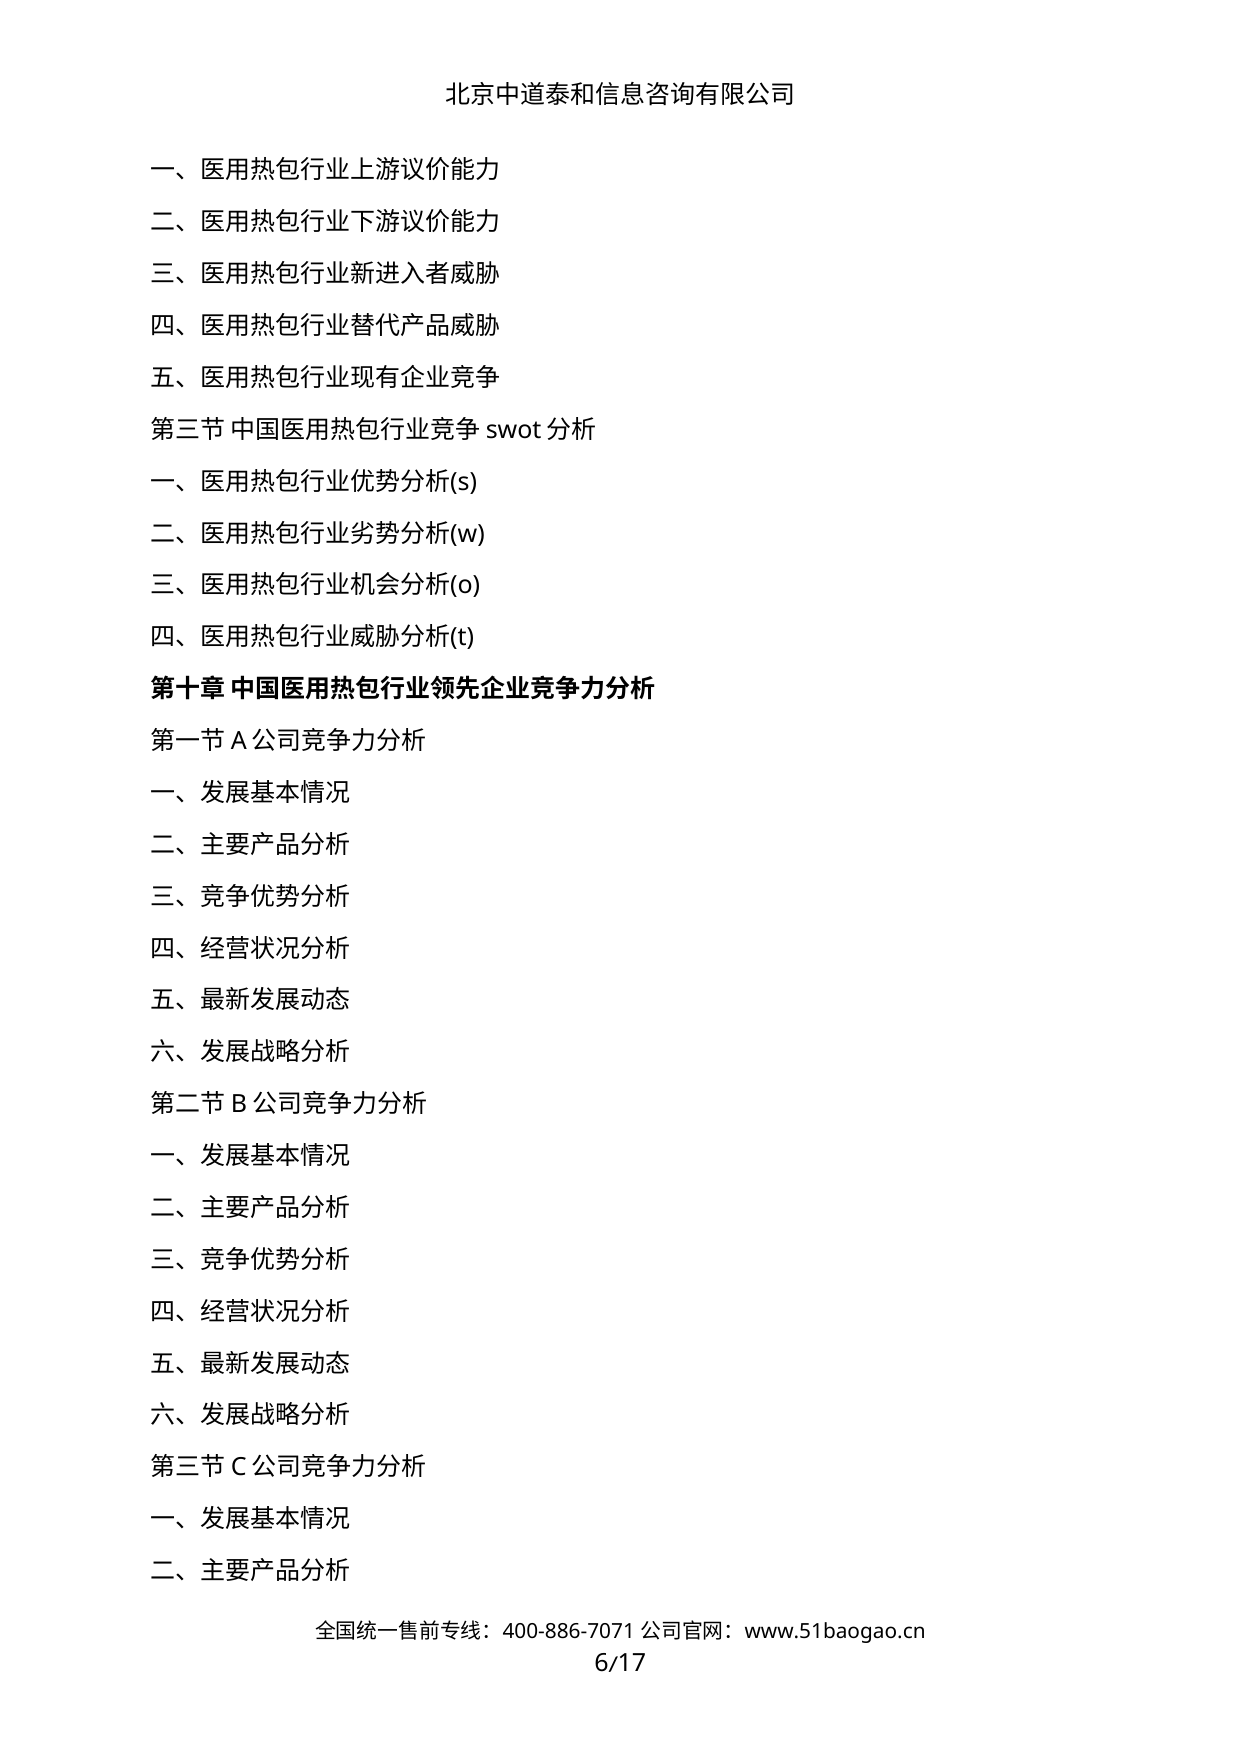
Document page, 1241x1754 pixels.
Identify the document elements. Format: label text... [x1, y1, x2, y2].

text 一、医用热包行业优势分析(s) [150, 461, 1090, 497]
text 六、发展战略分析 [150, 1395, 1090, 1431]
text 二、医用热包行业下游议价能力 [150, 202, 1090, 238]
text 四、经营状况分析 [150, 928, 1090, 964]
text 第三节 中国医用热包行业竞争swot分析 [150, 409, 1090, 446]
text 六、发展战略分析 [150, 1032, 1090, 1068]
text 二、主要产品分析 [150, 1187, 1090, 1224]
text 二、医用热包行业劣势分析(w) [150, 513, 1090, 549]
text 五、医用热包行业现有企业竞争 [150, 357, 1090, 394]
text 第十章 中国医用热包行业领先企业竞争力分析 [150, 669, 1090, 705]
text 五、最新发展动态 [150, 980, 1090, 1016]
text 一、发展基本情况 [150, 1499, 1090, 1535]
text 三、医用热包行业新进入者威胁 [150, 254, 1090, 290]
text 第三节 C公司竞争力分析 [150, 1447, 1090, 1483]
text 五、最新发展动态 [150, 1343, 1090, 1379]
text 二、主要产品分析 [150, 1551, 1090, 1587]
text 四、医用热包行业替代产品威胁 [150, 306, 1090, 342]
text 四、经营状况分析 [150, 1291, 1090, 1327]
text 三、医用热包行业机会分析(o) [150, 565, 1090, 601]
text 第一节 A公司竞争力分析 [150, 721, 1090, 757]
text 第二节 B公司竞争力分析 [150, 1084, 1090, 1120]
text 二、主要产品分析 [150, 824, 1090, 861]
text 三、竞争优势分析 [150, 876, 1090, 912]
text 四、医用热包行业威胁分析(t) [150, 617, 1090, 653]
text 三、竞争优势分析 [150, 1239, 1090, 1276]
text 一、发展基本情况 [150, 1136, 1090, 1172]
text 一、医用热包行业上游议价能力 [150, 150, 1090, 186]
text 一、发展基本情况 [150, 772, 1090, 809]
